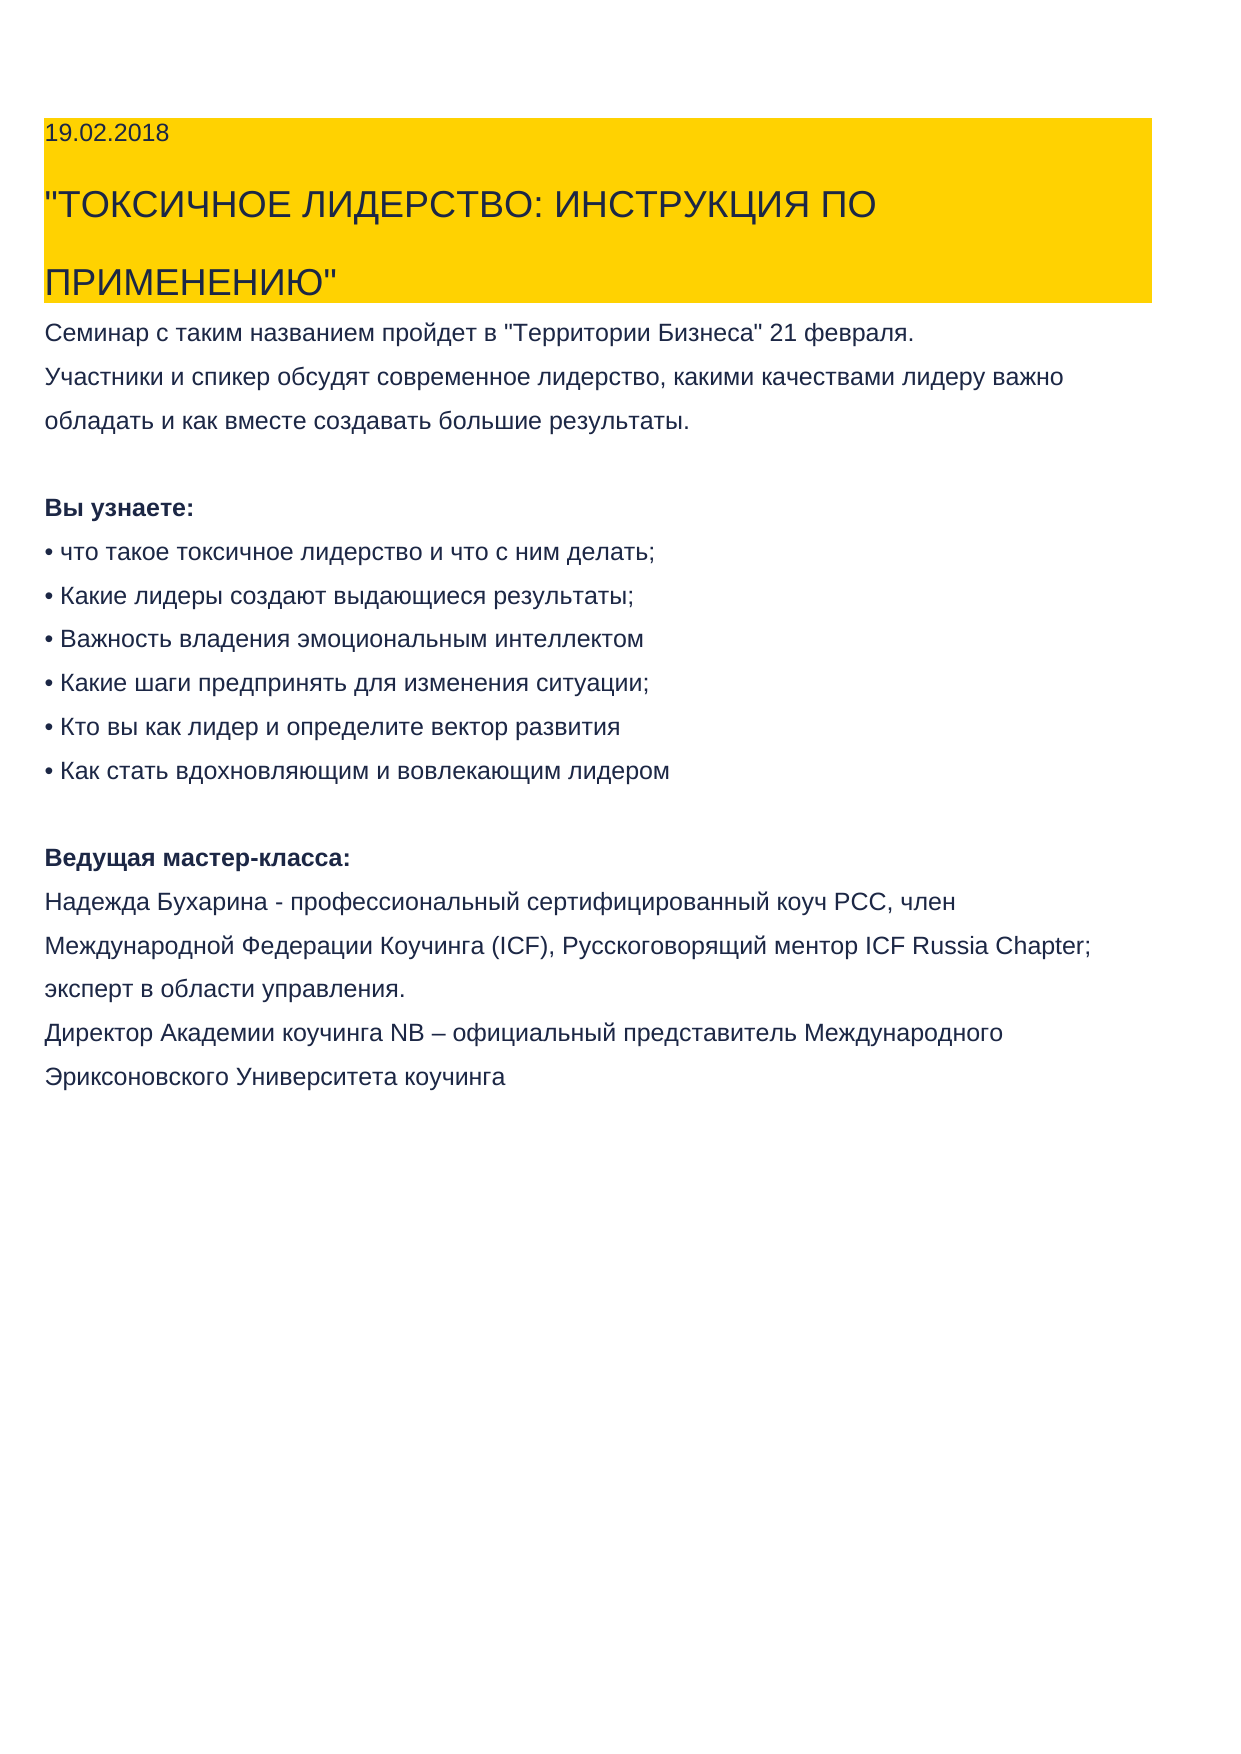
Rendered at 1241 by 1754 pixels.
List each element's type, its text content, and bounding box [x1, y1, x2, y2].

text Семинар с таким названием пройдет в "Территории Бизнеса" 21 февраля. Участники и спикер обсудят современное лидерство, какими качествами лидеру важно обладать и как вместе создавать большие результаты. Вы узнаете: • что такое токсичное лидерство и что с ним делать; • Какие лидеры создают выдающиеся результаты; • Важность владения эмоциональным интеллектом • Какие шаги предпринять для изменения ситуации; • Кто вы как лидер и определите вектор развития • Как стать вдохновляющим и вовлекающим лидером Ведущая мастер-класса: Надежда Бухарина - профессиональный сертифицированный коуч РСС, член Международной Федерации Коучинга (ICF), Русскоговорящий ментор ICF Russia Chapter; эксперт в области управления. Директор Академии коучинга NB – официальный представитель Международного Эриксоновского Университета коучинга Участие в семинаре бесплатное! Необходима предварительная регистрация по телефону 8 800 350 24 74 или через онлайн-форму ниже. Время проведения: 21 февраля, с 12:00 до 15:00 Место проведения: МФЦ «Территория Бизнеса», ул. Российская 110, к. 1, 2 этаж [44, 303, 1152, 1134]
text "ТОКСИЧНОЕ ЛИДЕРСТВО: ИНСТРУКЦИЯ ПО ПРИМЕНЕНИЮ" [44, 147, 1152, 303]
text 19.02.2018 [44, 118, 1152, 147]
